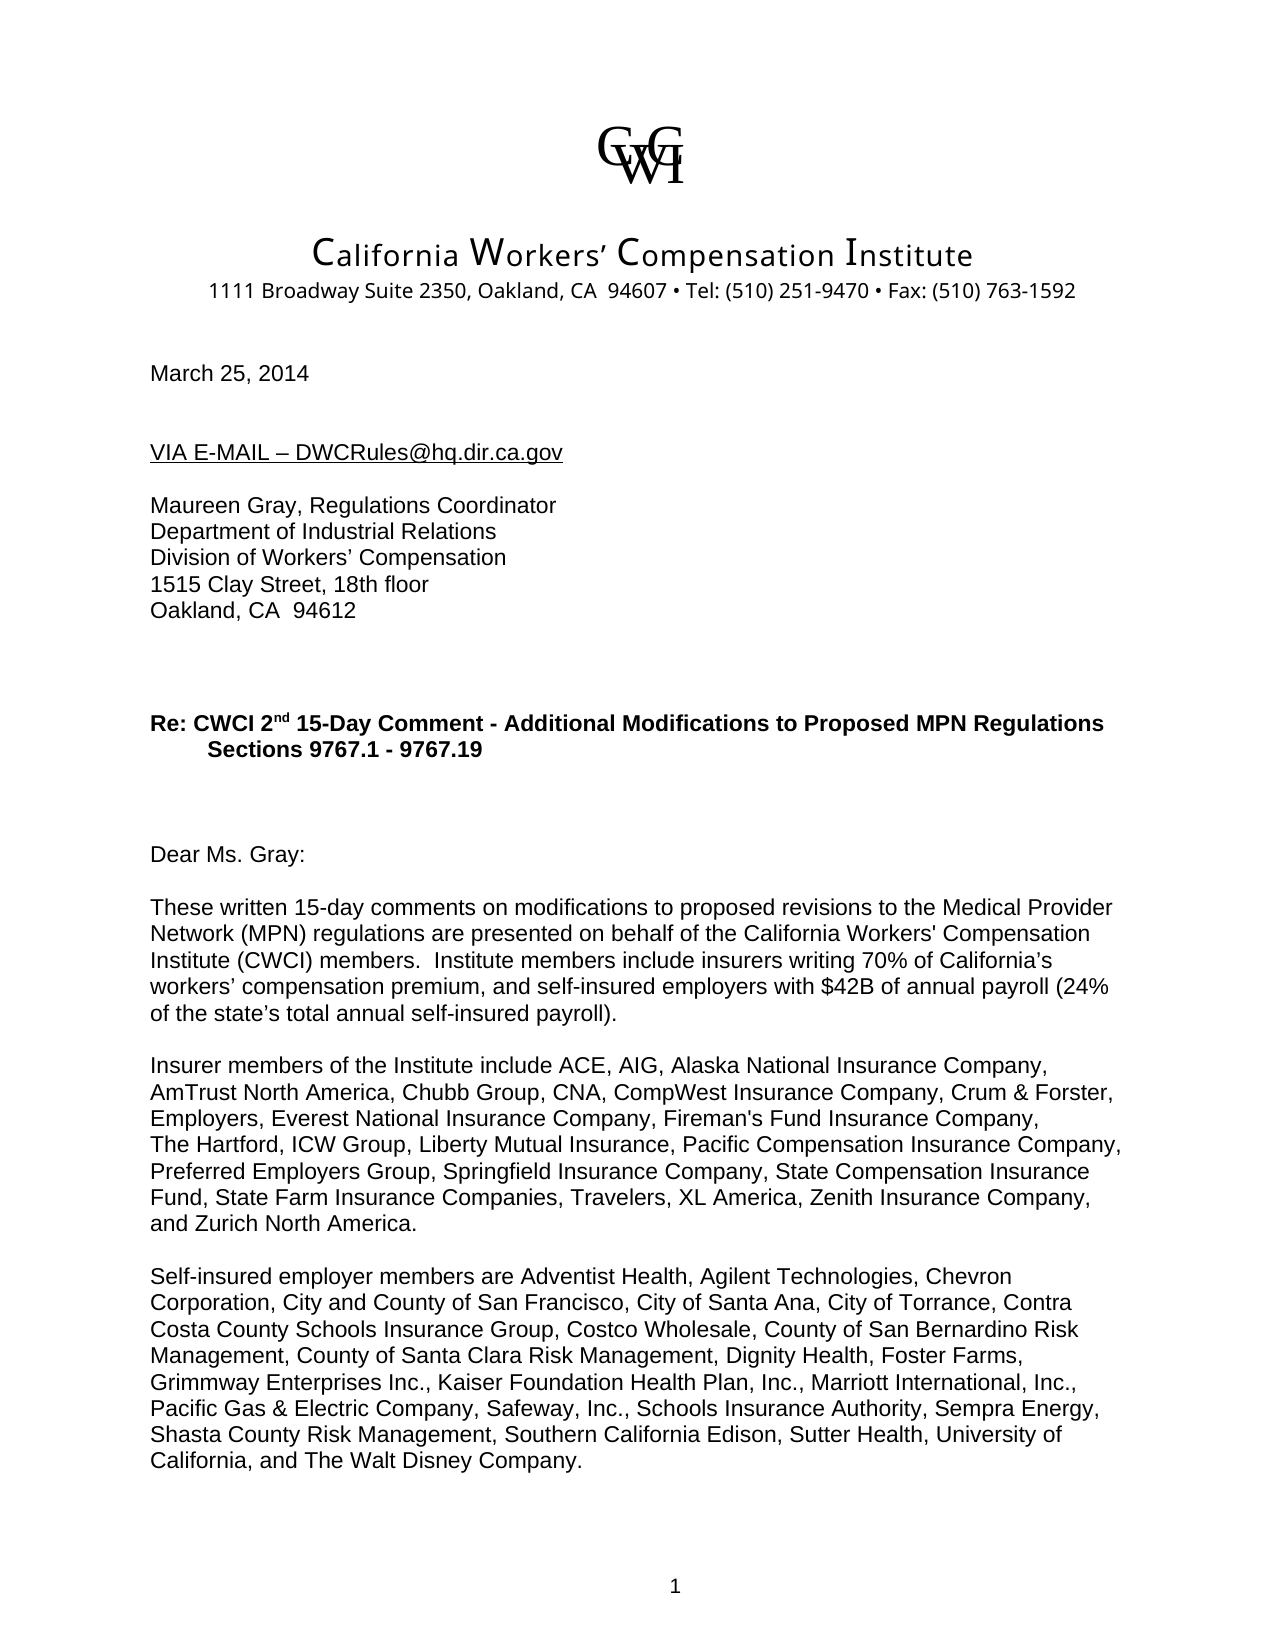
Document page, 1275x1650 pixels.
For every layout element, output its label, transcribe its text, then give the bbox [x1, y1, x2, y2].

text Insurer members of the Institute include ACE, AIG, Alaska National Insurance Company, AmTrust North America, Chubb Group, CNA, CompWest Insurance Company, Crum & Forster, Employers, Everest National Insurance Company, Fireman's Fund Insurance Company, The Hartford, ICW Group, Liberty Mutual Insurance, Pacific Compensation Insurance Company, Preferred Employers Group, Springfield Insurance Company, State Compensation Insurance Fund, State Farm Insurance Companies, Travelers, XL America, Zenith Insurance Company, and Zurich North America. [150, 1052, 1134, 1237]
text 1111 Broadway Suite 2350, Oakland, CA 94607 • Tel: (510) 251-9470 • Fax: (510) 763-1592 [150, 277, 1134, 305]
text VIA E-MAIL – DWCRules@hq.dir.ca.gov [150, 439, 1134, 465]
text Division of Workers’ Compensation [150, 544, 1134, 571]
text These written 15-day comments on modifications to proposed revisions to the Medical Provider Network (MPN) regulations are presented on behalf of the California Workers' Compensation Institute (CWCI) members. Institute members include insurers writing 70% of California’s workers’ compensation premium, and self-insured employers with $42B of annual payroll (24% of the state’s total annual self-insured payroll). [150, 894, 1134, 1026]
text March 25, 2014 [150, 360, 1134, 386]
text Self-insured employer members are Adventist Health, Agilent Technologies, Chevron Corporation, City and County of San Francisco, City of Santa Ana, City of Torrance, Contra Costa County Schools Insurance Group, Costco Wholesale, County of San Bernardino Risk Management, County of Santa Clara Risk Management, Dignity Health, Foster Farms, Grimmway Enterprises Inc., Kaiser Foundation Health Plan, Inc., Marriott International, Inc., Pacific Gas & Electric Company, Safeway, Inc., Schools Insurance Authority, Sempra Energy, Shasta County Risk Management, Southern California Edison, Sutter Health, University of California, and The Walt Disney Company. [150, 1263, 1134, 1474]
text California Workers’ Compensation Institute [150, 209, 1134, 277]
text Dear Ms. Gray: [150, 841, 1134, 868]
text Oakland, CA 94612 [150, 597, 1134, 623]
text Sections 9767.1 - 9767.19 [150, 736, 1134, 762]
text Department of Industrial Relations [150, 518, 1134, 544]
text Maureen Gray, Regulations Coordinator [150, 492, 1134, 518]
text Re: CWCI 2nd 15-Day Comment - Additional Modifications to Proposed MPN Regulations [150, 709, 1134, 736]
text 1515 Clay Street, 18th floor [150, 571, 1134, 597]
